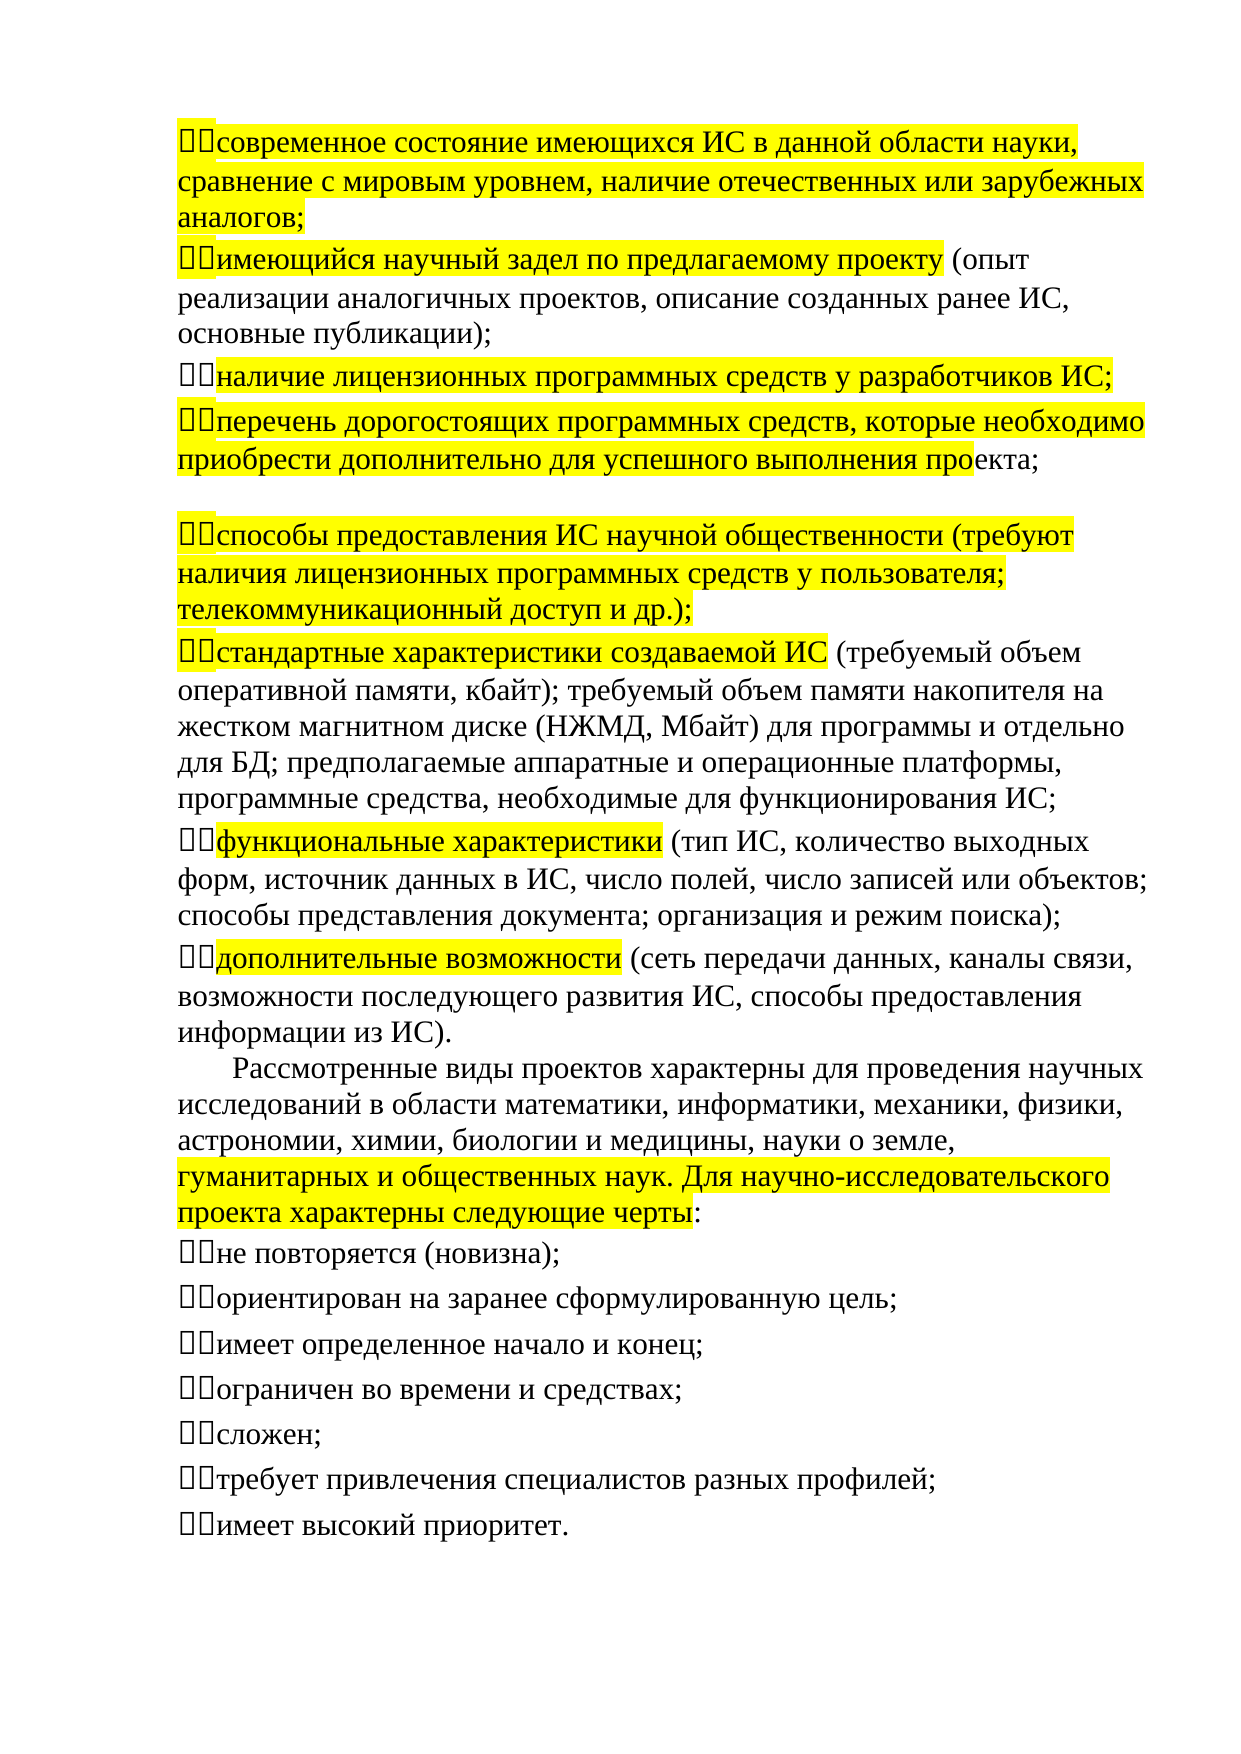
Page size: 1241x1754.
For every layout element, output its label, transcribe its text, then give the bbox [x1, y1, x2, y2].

text имеет высокий приоритет. [177, 1500, 1152, 1544]
text стандартные характеристики создаваемой ИС (требуемый объем оперативной памяти, кбайт); требуемый объем памяти накопителя на жестком магнитном диске (НЖМД, Мбайт) для программы и отдельно для БД; предполагаемые аппаратные и операционные платформы, программные средства, необходимые для функционирования ИС; [177, 628, 1152, 815]
text функциональные характеристики (тип ИС, количество выходных форм, источник данных в ИС, число полей, число записей или объектов; способы представления документа; организация и режим поиска); [177, 817, 1152, 932]
text современное состояние имеющихся ИС в данной области науки, сравнение с мировым уровнем, наличие отечественных или зарубежных аналогов; [216, 118, 1152, 234]
text требует привлечения специалистов разных профилей; [177, 1455, 1152, 1499]
text наличие лицензионных программных средств у разработчиков ИС; [177, 352, 1152, 396]
text не повторяется (новизна); [177, 1229, 1152, 1273]
text способы предоставления ИС научной общественности (требуют наличия лицензионных программных средств у пользователя; телекоммуникационный доступ и др.); [177, 511, 1152, 626]
text ограничен во времени и средствах; [177, 1365, 1152, 1409]
text дополнительные возможности (сеть передачи данных, каналы связи, возможности последующего развития ИС, способы предоставления информации из ИС). [177, 934, 1152, 1049]
text имеет определенное начало и конец; [177, 1319, 1152, 1363]
text имеющийся научный задел по предлагаемому проекту (опыт реализации аналогичных проектов, описание созданных ранее ИС, основные публикации); [177, 235, 1152, 351]
text перечень дорогостоящих программных средств, которые необходимо приобрести дополнительно для успешного выполнения проекта; [216, 397, 1152, 476]
text сложен; [177, 1410, 1152, 1454]
text ориентирован на заранее сформулированную цель; [177, 1274, 1152, 1318]
text Рассмотренные виды проектов характерны для проведения научных исследований в области математики, информатики, механики, физики, астрономии, химии, биологии и медицины, науки о земле, гуманитарных и общественных наук. Для научно-исследовательского проекта характерны следующие черты: [177, 1049, 1152, 1229]
